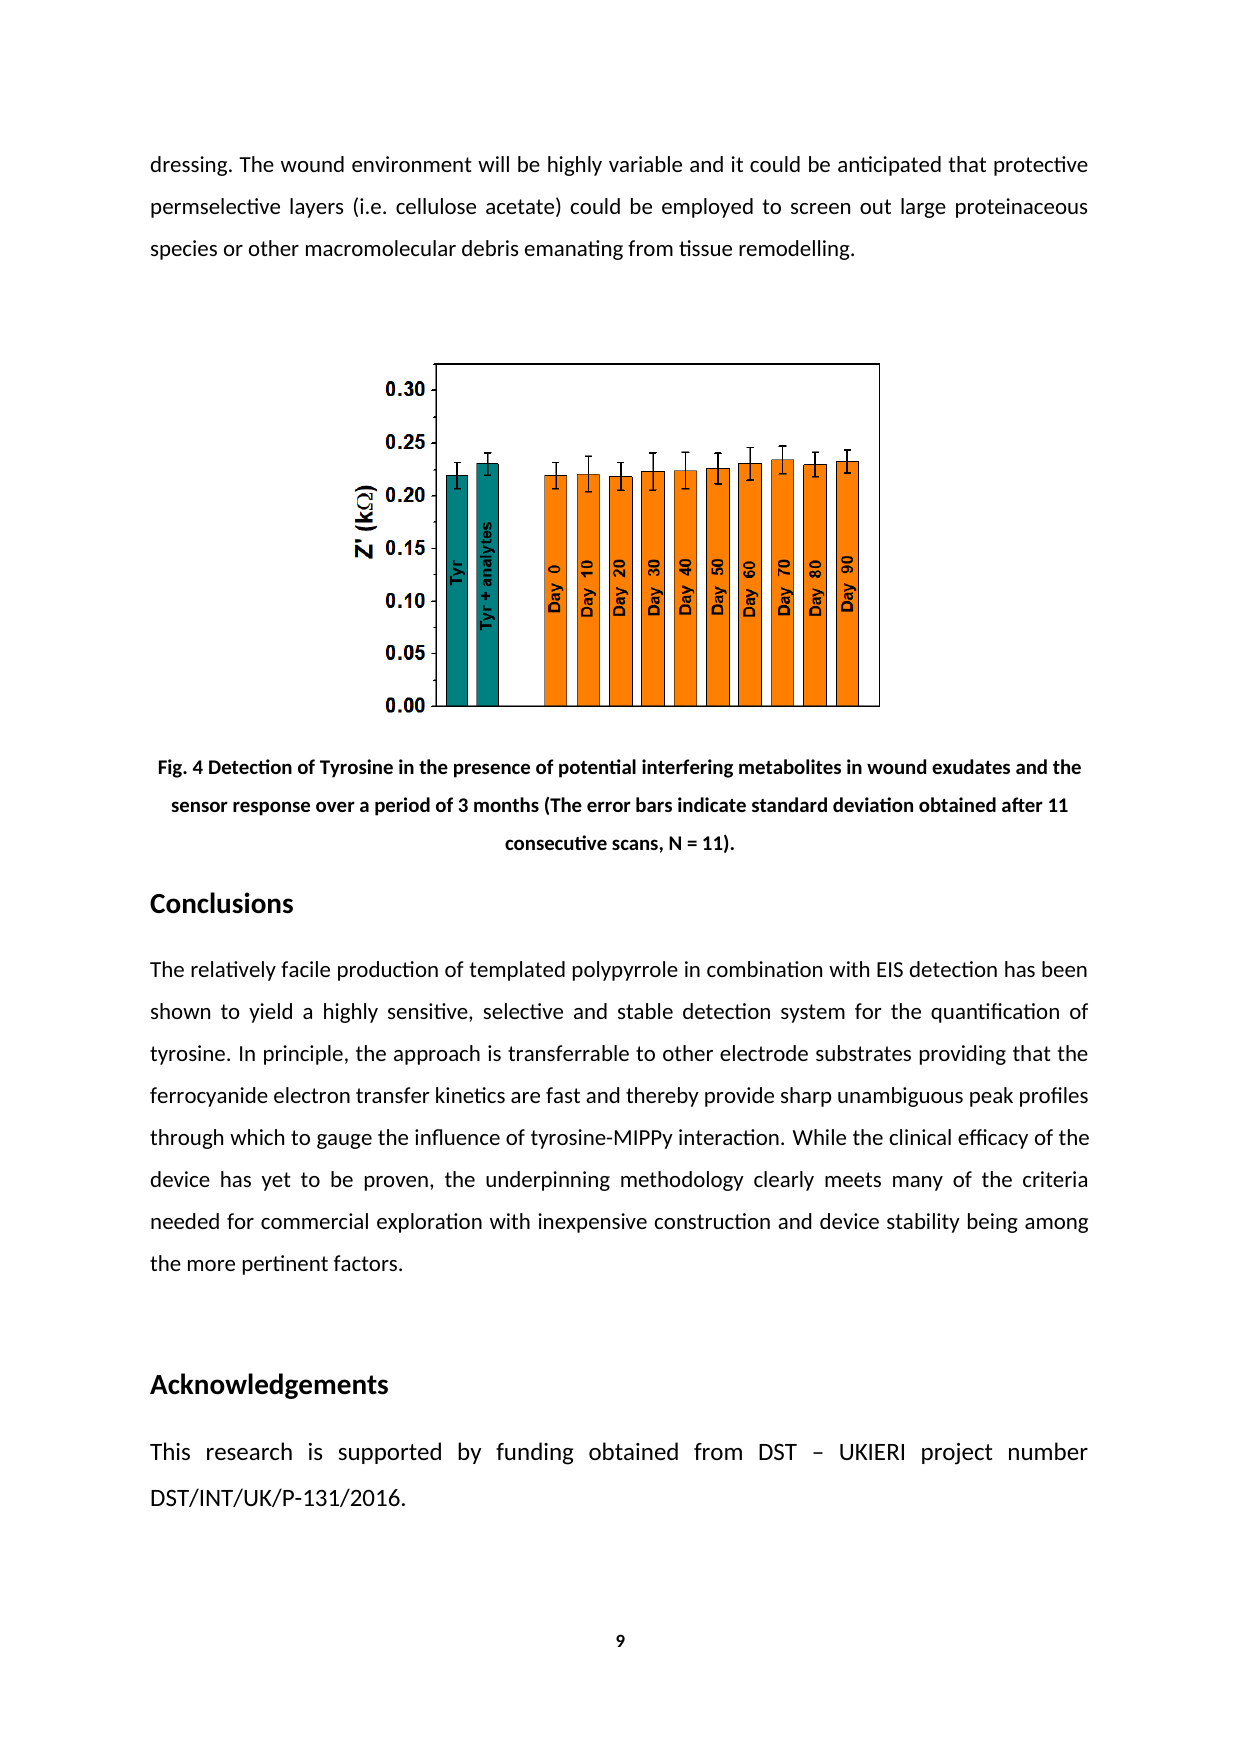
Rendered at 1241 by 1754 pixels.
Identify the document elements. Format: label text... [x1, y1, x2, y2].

text Conclusions [150, 885, 1090, 921]
text Fig. 4 Detection of Tyrosine in the presence of potential interfering metabolites in wound exudates and the sensor response over a period of 3 months (The error bars indicate standard deviation obtained after 11 consecutive scans, N = 11). [150, 754, 1090, 856]
text The relatively facile production of templated polypyrrole in combination with EIS detection has been shown to yield a highly sensitive, selective and stable detection system for the quantification of tyrosine. In principle, the approach is transferrable to other electrode substrates providing that the ferrocyanide electron transfer kinetics are fast and thereby provide sharp unambiguous peak profiles through which to gauge the influence of tyrosine-MIPPy interaction. While the clinical efficacy of the device has yet to be proven, the underpinning methodology clearly meets many of the criteria needed for commercial exploration with inexpensive construction and device stability being among the more pertinent factors. [150, 1109, 1090, 1277]
text This research is supported by funding obtained from DST – UKIERI project number DST/INT/UK/P-131/2016. [150, 1436, 1090, 1513]
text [150, 150, 1090, 262]
text The relatively facile production of templated polypyrrole in combination with EIS detection has been shown to yield a highly sensitive, selective and stable detection system for the quantification of tyrosine. In principle, the approach is transferrable to other electrode substrates providing that the ferrocyanide electron transfer kinetics are fast and thereby provide sharp unambiguous peak profiles through which to gauge the influence of tyrosine-MIPPy interaction. While the clinical efficacy of the device has yet to be proven, the underpinning methodology clearly meets many of the criteria needed for commercial exploration with inexpensive construction and device stability being among the more pertinent factors. [150, 955, 1090, 1081]
picture [354, 351, 887, 724]
text Acknowledgements [150, 1366, 1090, 1402]
